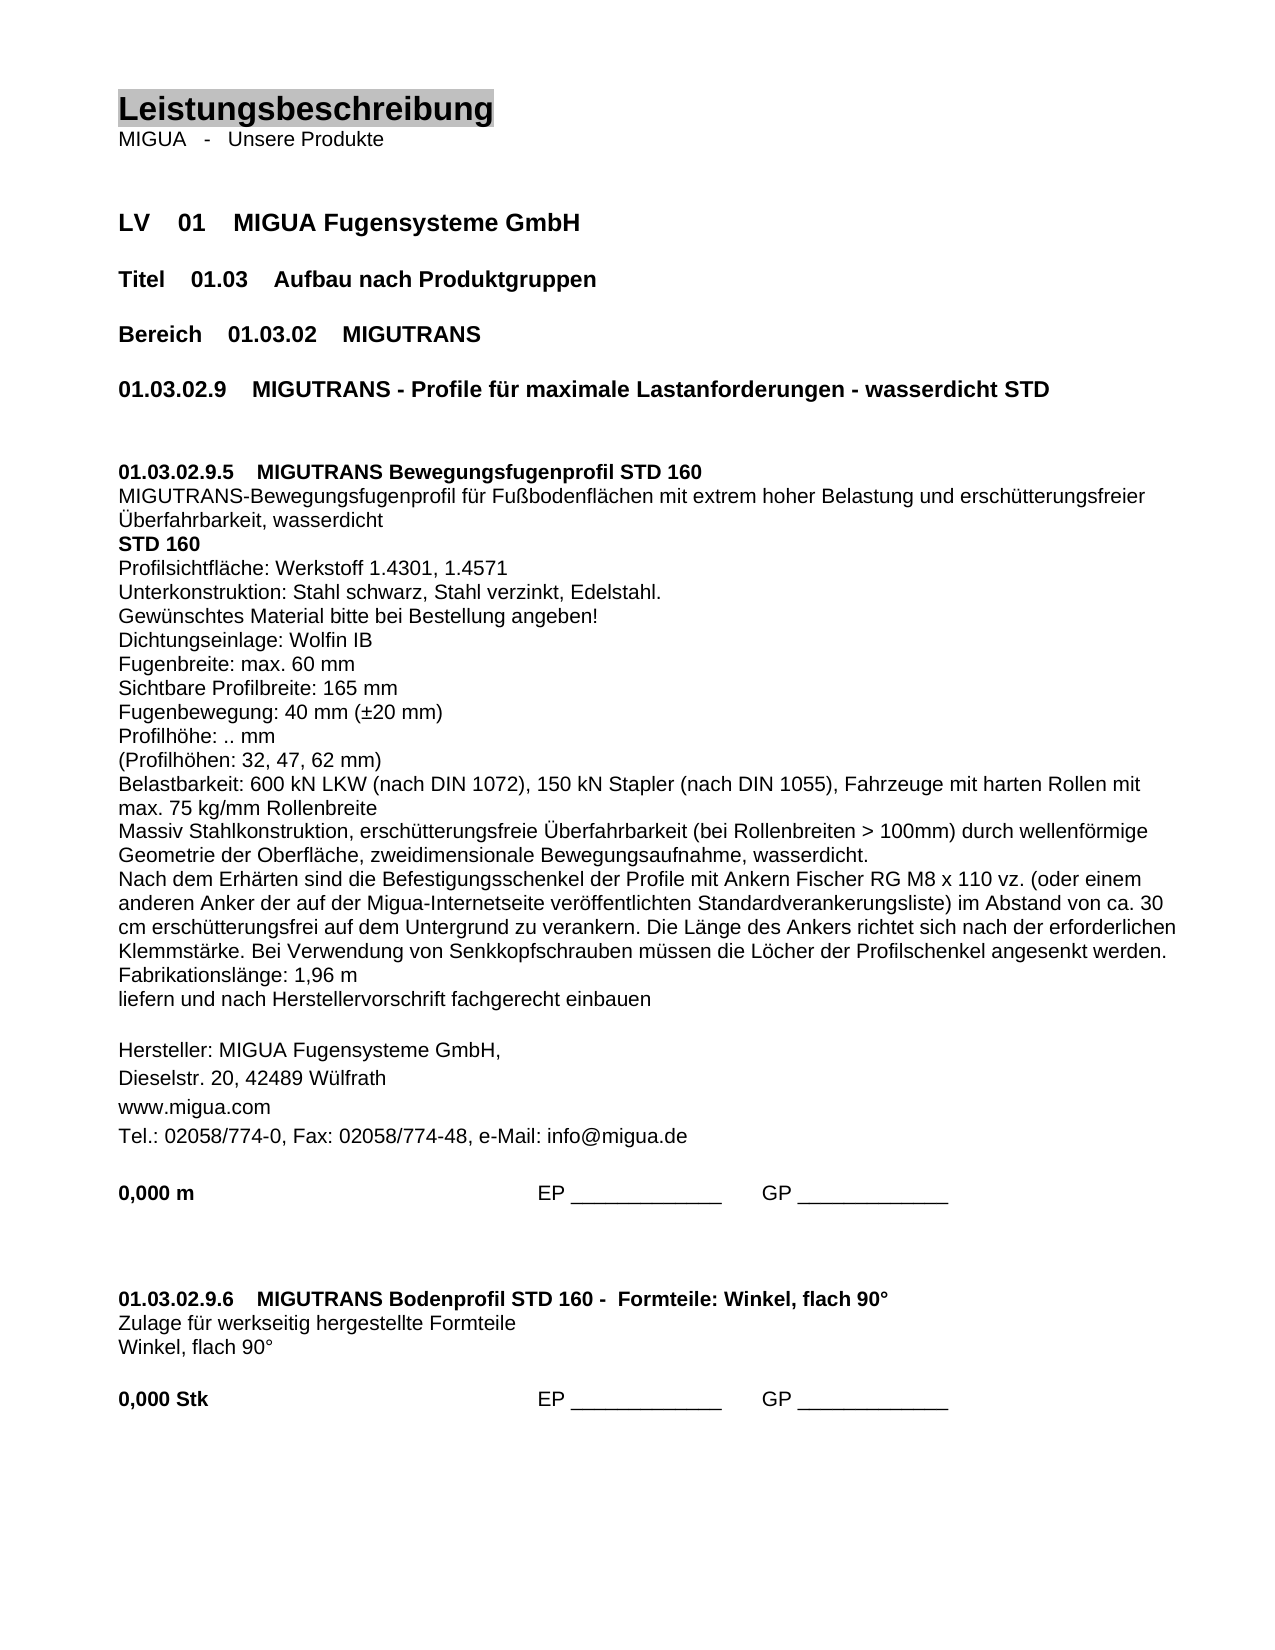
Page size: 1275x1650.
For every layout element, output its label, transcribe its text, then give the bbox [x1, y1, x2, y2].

text Winkel, flach 90° [118, 1334, 1181, 1358]
text Profilhöhe: .. mm [118, 723, 1181, 747]
text Fugenbreite: max. 60 mm [118, 652, 1181, 676]
text (Profilhöhen: 32, 47, 62 mm) [118, 747, 1181, 771]
text MIGUTRANS-Bewegungsfugenprofil für Fußbodenflächen mit extrem hoher Belastung und erschütterungsfreier Überfahrbarkeit, wasserdicht [118, 484, 1181, 532]
text Titel 01.03 Aufbau nach Produktgruppen [118, 266, 992, 292]
text Massiv Stahlkonstruktion, erschütterungsfreie Überfahrbarkeit (bei Rollenbreiten > 100mm) durch wellenförmige Geometrie der Oberfläche, zweidimensionale Bewegungsaufnahme, wasserdicht. [118, 819, 1181, 867]
text 01.03.02.9 MIGUTRANS - Profile für maximale Lastanforderungen - wasserdicht STD [118, 376, 1181, 402]
text Tel.: 02058/774-0, Fax: 02058/774-48, e-Mail: info@migua.de [118, 1124, 1181, 1148]
text Profilsichtfläche: Werkstoff 1.4301, 1.4571 [118, 556, 1181, 580]
text Gewünschtes Material bitte bei Bestellung angeben! [118, 604, 1181, 628]
text 01.03.02.9.5 MIGUTRANS Bewegungsfugenprofil STD 160 [118, 460, 1181, 484]
text Dieselstr. 20, 42489 Wülfrath [118, 1066, 1181, 1090]
text Fabrikationslänge: 1,96 m [118, 963, 1181, 987]
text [118, 1311, 1181, 1334]
text Sichtbare Profilbreite: 165 mm [118, 676, 1181, 699]
text MIGUA - Unsere Produkte [118, 127, 992, 151]
text Nach dem Erhärten sind die Befestigungsschenkel der Profile mit Ankern Fischer RG M8 x 110 vz. (oder einem anderen Anker der auf der Migua-Internetseite veröffentlichten Standardverankerungsliste) im Abstand von ca. 30 cm erschütterungsfrei auf dem Untergrund zu verankern. Die Länge des Ankers richtet sich nach der erforderlichen Klemmstärke. Bei Verwendung von Senkkopfschrauben müssen die Löcher der Profilschenkel angesenkt werden. [118, 867, 1186, 963]
text Bereich 01.03.02 MIGUTRANS [118, 321, 1181, 347]
text www.migua.com [118, 1095, 1181, 1119]
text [118, 1387, 1181, 1411]
text 01.03.02.9.6 MIGUTRANS Bodenprofil STD 160 - Formteile: Winkel, flach 90° [118, 1287, 1181, 1311]
text Fugenbewegung: 40 mm (±20 mm) [118, 699, 1181, 723]
text LV 01 MIGUA Fugensysteme GmbH [118, 208, 992, 237]
text Hersteller: MIGUA Fugensysteme GmbH, [118, 1037, 1181, 1061]
text Unterkonstruktion: Stahl schwarz, Stahl verzinkt, Edelstahl. [118, 580, 1181, 604]
text 0,000 m EP _____________ GP _____________ [118, 1181, 1181, 1205]
text liefern und nach Herstellervorschrift fachgerecht einbauen [118, 987, 1181, 1011]
text Dichtungseinlage: Wolfin IB [118, 628, 1181, 652]
text Leistungsbeschreibung [118, 88, 992, 127]
text STD 160 [118, 532, 1181, 556]
text Belastbarkeit: 600 kN LKW (nach DIN 1072), 150 kN Stapler (nach DIN 1055), Fahrzeuge mit harten Rollen mit max. 75 kg/mm Rollenbreite [118, 771, 1181, 819]
